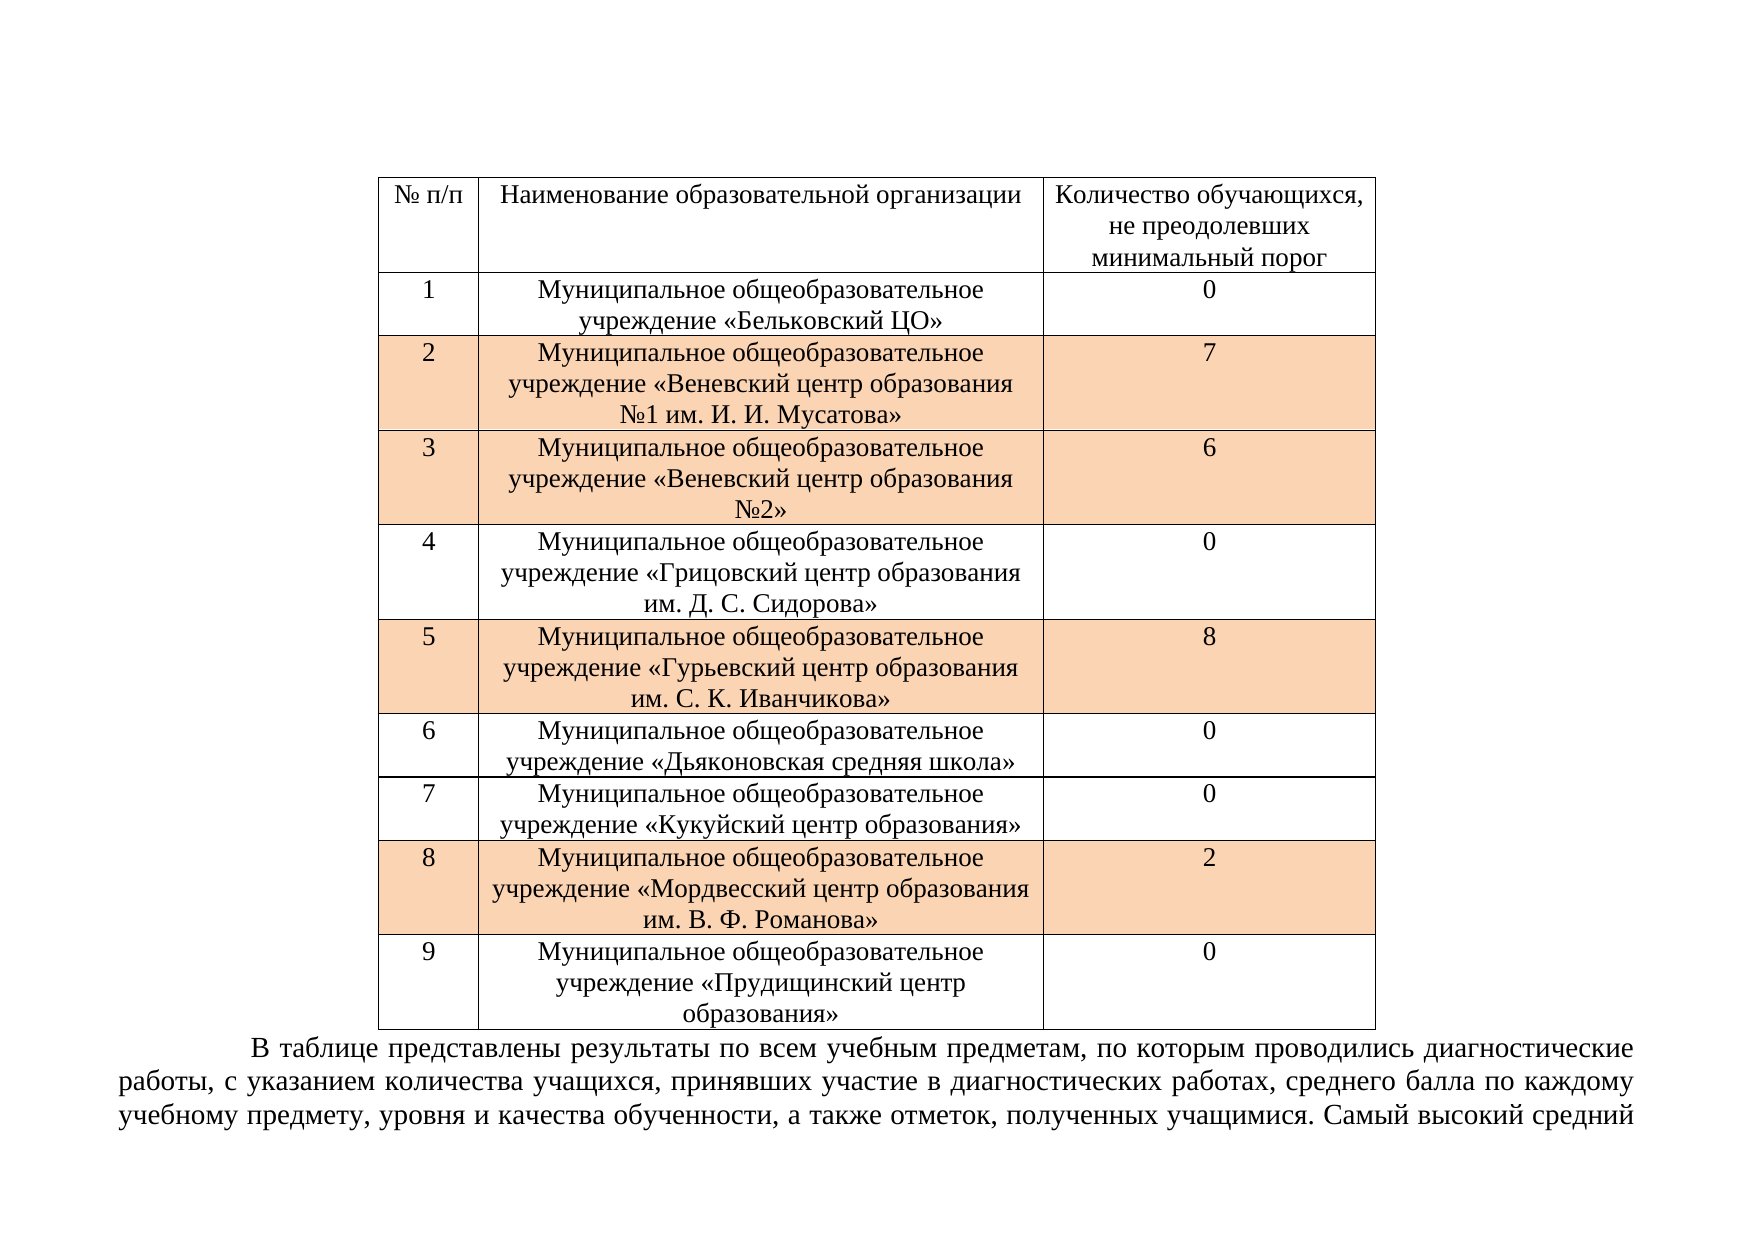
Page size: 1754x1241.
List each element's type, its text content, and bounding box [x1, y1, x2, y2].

table_cell 6 [379, 714, 478, 776]
table_cell 6 [1044, 431, 1375, 524]
table_cell Муниципальное общеобразовательное учреждение «Дьяконовская средняя школа» [479, 714, 1043, 776]
table_cell 8 [379, 841, 478, 934]
table_header Наименование образовательной организации [479, 178, 1043, 272]
table_cell 9 [379, 935, 478, 1029]
table_cell Муниципальное общеобразовательное учреждение «Грицовский центр образования им. Д. С. Сидорова» [479, 525, 1043, 618]
table_cell Муниципальное общеобразовательное учреждение «Веневский центр образования №1 им. И. И. Мусатова» [479, 336, 1043, 429]
table_cell 7 [379, 778, 478, 840]
table_cell 0 [1044, 935, 1375, 1029]
table_header Количество обучающихся, не преодолевших минимальный порог [1044, 178, 1375, 272]
table_cell 1 [379, 273, 478, 335]
table_cell 8 [1044, 620, 1375, 713]
table_cell 0 [1044, 714, 1375, 776]
table_cell Муниципальное общеобразовательное учреждение «Кукуйский центр образования» [479, 778, 1043, 840]
table_header № п/п [379, 178, 478, 272]
table_cell 0 [1044, 273, 1375, 335]
table_cell 4 [379, 525, 478, 618]
table_cell Муниципальное общеобразовательное учреждение «Мордвесский центр образования им. В. Ф. Романова» [479, 841, 1043, 934]
table_cell 3 [379, 431, 478, 524]
table_cell 0 [1044, 525, 1375, 618]
table_cell Муниципальное общеобразовательное учреждение «Прудищинский центр образования» [479, 935, 1043, 1029]
table_cell 5 [379, 620, 478, 713]
table_cell 2 [1044, 841, 1375, 934]
table_cell Муниципальное общеобразовательное учреждение «Веневский центр образования №2» [479, 431, 1043, 524]
table_cell 0 [1044, 778, 1375, 840]
table_cell Муниципальное общеобразовательное учреждение «Бельковский ЦО» [479, 273, 1043, 335]
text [118, 177, 1636, 1130]
table_cell Муниципальное общеобразовательное учреждение «Гурьевский центр образования им. С. К. Иванчикова» [479, 620, 1043, 713]
table_cell 7 [1044, 336, 1375, 429]
table_cell 2 [379, 336, 478, 429]
